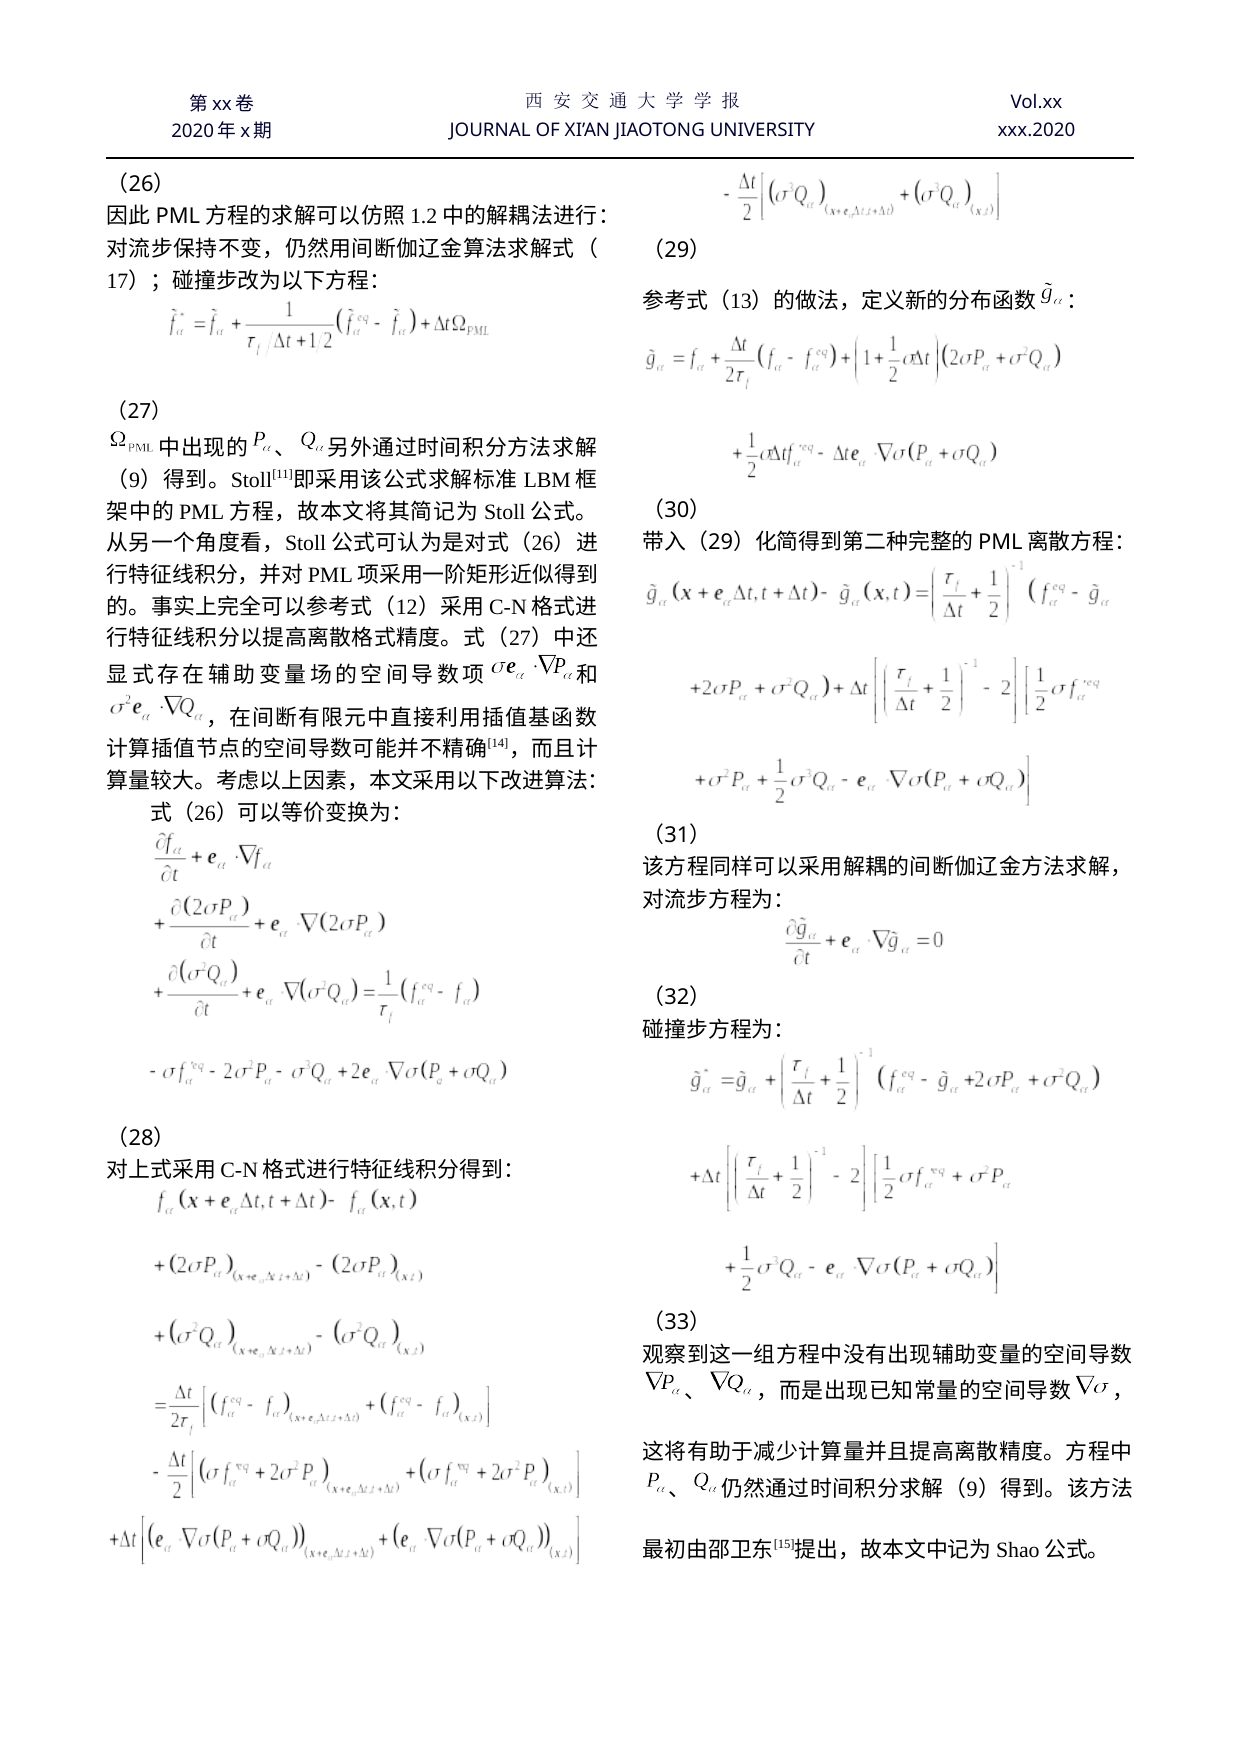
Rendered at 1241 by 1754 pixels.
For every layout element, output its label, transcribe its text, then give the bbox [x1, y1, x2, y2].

text （31） [642, 816, 1134, 849]
text 该方程同样可以采用解耦的间断伽辽金方法求解，对流步方程为： [642, 849, 1134, 914]
text （26） [106, 166, 598, 198]
text 因此PML方程的求解可以仿照1.2中的解耦法进行：对流步保持不变，仍然用间断伽辽金算法求解式（17）；碰撞步改为以下方程： [106, 198, 598, 296]
text 对上式采用C-N格式进行特征线积分得到： [106, 1152, 598, 1184]
text （28） [106, 1119, 598, 1152]
text 观察到这一组方程中没有出现辅助变量的空间导数、，而是出现已知常量的空间导数，这将有助于减少计算量并且提高离散精度。方程中、仍然通过时间积分求解（9）得到。该方法最初由邵卫东[15]提出，故本文中记为Shao公式。 [642, 1336, 1134, 1564]
text （33） [642, 1304, 1134, 1336]
text 式（26）可以等价变换为： [106, 794, 598, 827]
text 碰撞步方程为： [642, 1011, 1134, 1044]
text 带入（29）化简得到第二种完整的PML离散方程： [642, 524, 1134, 556]
text 参考式（13）的做法，定义新的分布函数： [642, 264, 1134, 329]
text （30） [642, 491, 1134, 524]
text 中出现的、另外通过时间积分方法求解（9）得到。Stoll[11]即采用该公式求解标准LBM框架中的PML方程，故本文将其简记为Stoll公式。从另一个角度看，Stoll公式可认为是对式（26）进行特征线积分，并对PML项采用一阶矩形近似得到的。事实上完全可以参考式（12）采用C-N格式进行特征线积分以提高离散格式精度。式（27）中还显式存在辅助变量场的空间导数项和，在间断有限元中直接利用插值基函数计算插值节点的空间导数可能并不精确[14]，而且计算量较大。考虑以上因素，本文采用以下改进算法： [106, 426, 598, 794]
text （29） [642, 231, 1134, 264]
text （27） [106, 393, 598, 426]
text （32） [642, 979, 1134, 1011]
